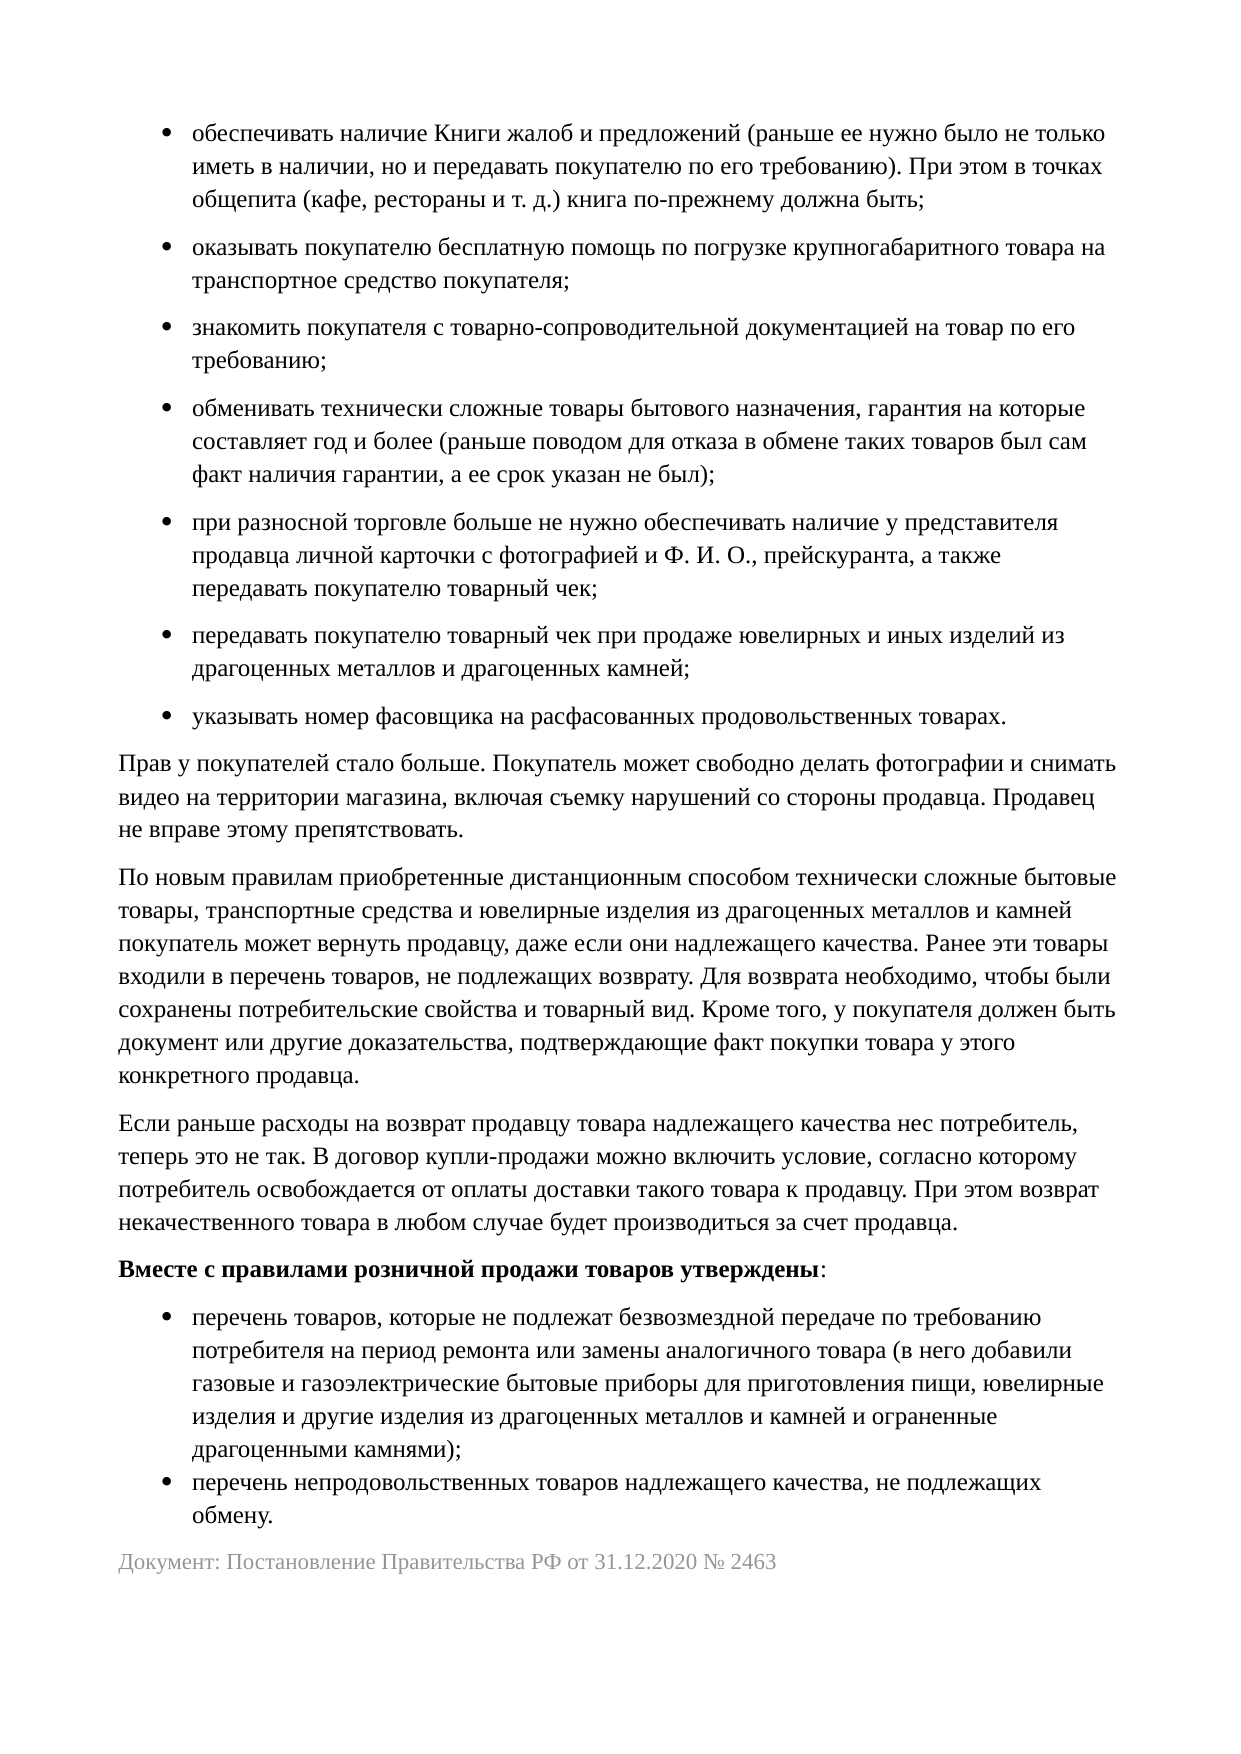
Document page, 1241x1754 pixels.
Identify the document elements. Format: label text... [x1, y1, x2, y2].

list оказывать покупателю бесплатную помощь по погрузке крупногабаритного товара на транспортное средство покупателя; [162, 232, 1122, 293]
list знакомить покупателя с товарно-сопроводительной документацией на товар по его требованию; [162, 312, 1122, 374]
text Прав у покупателей стало больше. Покупатель может свободно делать фотографии и снимать видео на территории магазина, включая съемку нарушений со стороны продавца. Продавец не вправе этому препятствовать. [118, 748, 1122, 843]
text Документ: Постановление Правительства РФ от 31.12.2020 № 2463 [118, 1548, 1122, 1574]
list обменивать технически сложные товары бытового назначения, гарантия на которые составляет год и более (раньше поводом для отказа в обмене таких товаров был сам факт наличия гарантии, а ее срок указан не был); [162, 393, 1122, 488]
text Если раньше расходы на возврат продавцу товара надлежащего качества нес потребитель, теперь это не так. В договор купли-продажи можно включить условие, согласно которому потребитель освобождается от оплаты доставки такого товара к продавцу. При этом возврат некачественного товара в любом случае будет производиться за счет продавца. [118, 1108, 1122, 1236]
list передавать покупателю товарный чек при продаже ювелирных и иных изделий из драгоценных металлов и драгоценных камней; [162, 620, 1122, 682]
list обеспечивать наличие Книги жалоб и предложений (раньше ее нужно было не только иметь в наличии, но и передавать покупателю по его требованию). При этом в точках общепита (кафе, рестораны и т. д.) книга по-прежнему должна быть; [162, 118, 1122, 213]
list указывать номер фасовщика на расфасованных продовольственных товарах. [162, 701, 1122, 730]
text По новым правилам приобретенные дистанционным способом технически сложные бытовые товары, транспортные средства и ювелирные изделия из драгоценных металлов и камней покупатель может вернуть продавцу, даже если они надлежащего качества. Ранее эти товары входили в перечень товаров, не подлежащих возврату. Для возврата необходимо, чтобы были сохранены потребительские свойства и товарный вид. Кроме того, у покупателя должен быть документ или другие доказательства, подтверждающие факт покупки товара у этого конкретного продавца. [118, 862, 1122, 1089]
list при разносной торговле больше не нужно обеспечивать наличие у представителя продавца личной карточки с фотографией и Ф. И. О., прейскуранта, а также передавать покупателю товарный чек; [162, 507, 1122, 601]
text Вместе с правилами розничной продажи товаров утверждены: [118, 1254, 1122, 1283]
list перечень товаров, которые не подлежат безвозмездной передаче по требованию потребителя на период ремонта или замены аналогичного товара (в него добавили газовые и газоэлектрические бытовые приборы для приготовления пищи, ювелирные изделия и другие изделия из драгоценных металлов и камней и ограненные драгоценными камнями); [162, 1302, 1122, 1463]
list перечень непродовольственных товаров надлежащего качества, не подлежащих обмену. [162, 1467, 1122, 1529]
